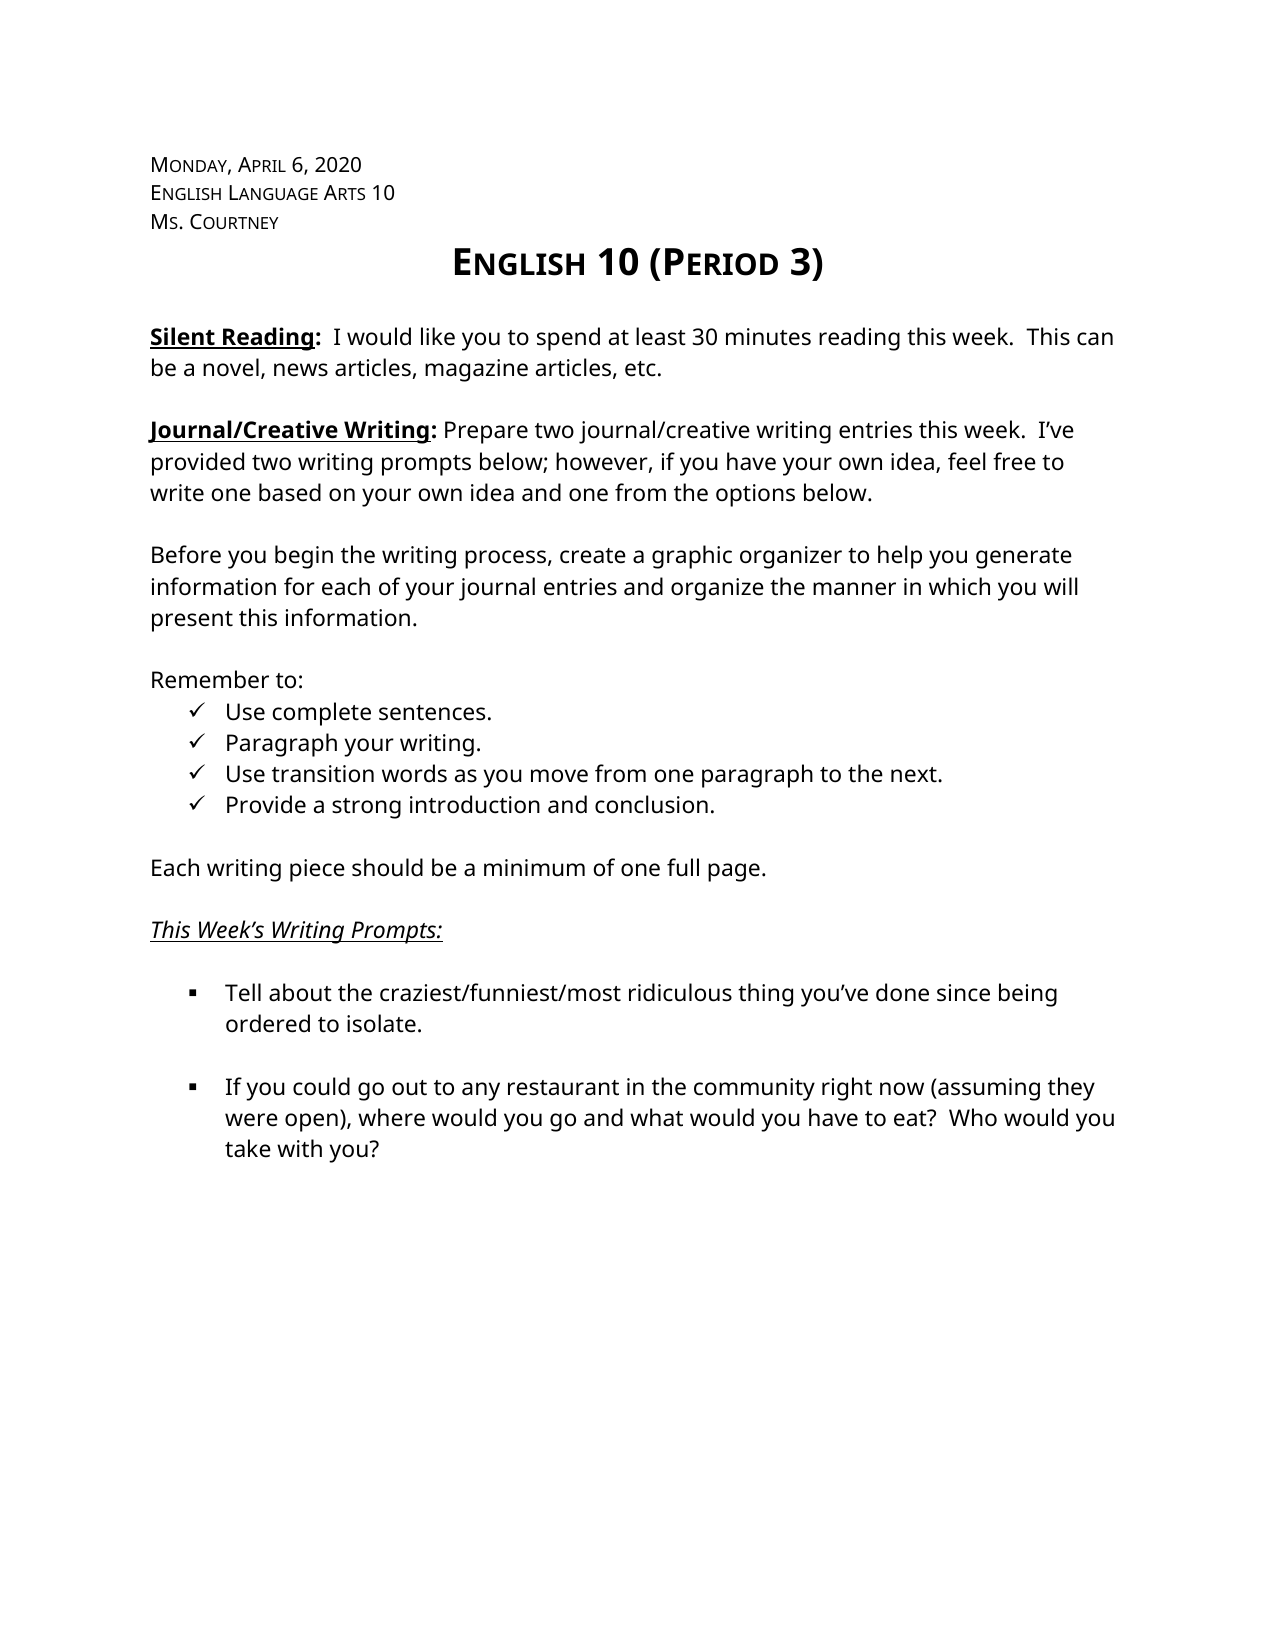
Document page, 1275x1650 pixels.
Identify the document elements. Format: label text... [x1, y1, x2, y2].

text Silent Reading: I would like you to spend at least 30 minutes reading this week. This can be a novel, news articles, magazine articles, etc. [150, 320, 1125, 383]
list Tell about the craziest/funniest/most ridiculous thing you’ve done since being ordered to isolate. [187, 977, 1125, 1039]
text Remember to: [150, 664, 1125, 695]
text Journal/Creative Writing: Prepare two journal/creative writing entries this week. I’ve provided two writing prompts below; however, if you have your own idea, feel free to write one based on your own idea and one from the options below. [150, 414, 1125, 508]
text Monday, April 6, 2020 [150, 150, 1125, 178]
list Provide a strong introduction and conclusion. [187, 789, 1125, 820]
text Before you begin the writing process, create a graphic organizer to help you generate information for each of your journal entries and organize the manner in which you will present this information. [150, 539, 1125, 633]
text English 10 (Period 3) [150, 235, 1125, 286]
text English Language Arts 10 [150, 178, 1125, 207]
list Use transition words as you move from one paragraph to the next. [187, 758, 1125, 789]
list Paragraph your writing. [187, 727, 1125, 758]
text This Week’s Writing Prompts: [150, 914, 1125, 945]
list If you could go out to any restaurant in the community right now (assuming they were open), where would you go and what would you have to eat? Who would you take with you? [187, 1070, 1125, 1164]
text Each writing piece should be a minimum of one full page. [150, 852, 1125, 883]
text Ms. Courtney [150, 207, 1125, 235]
list Use complete sentences. [187, 695, 1125, 727]
